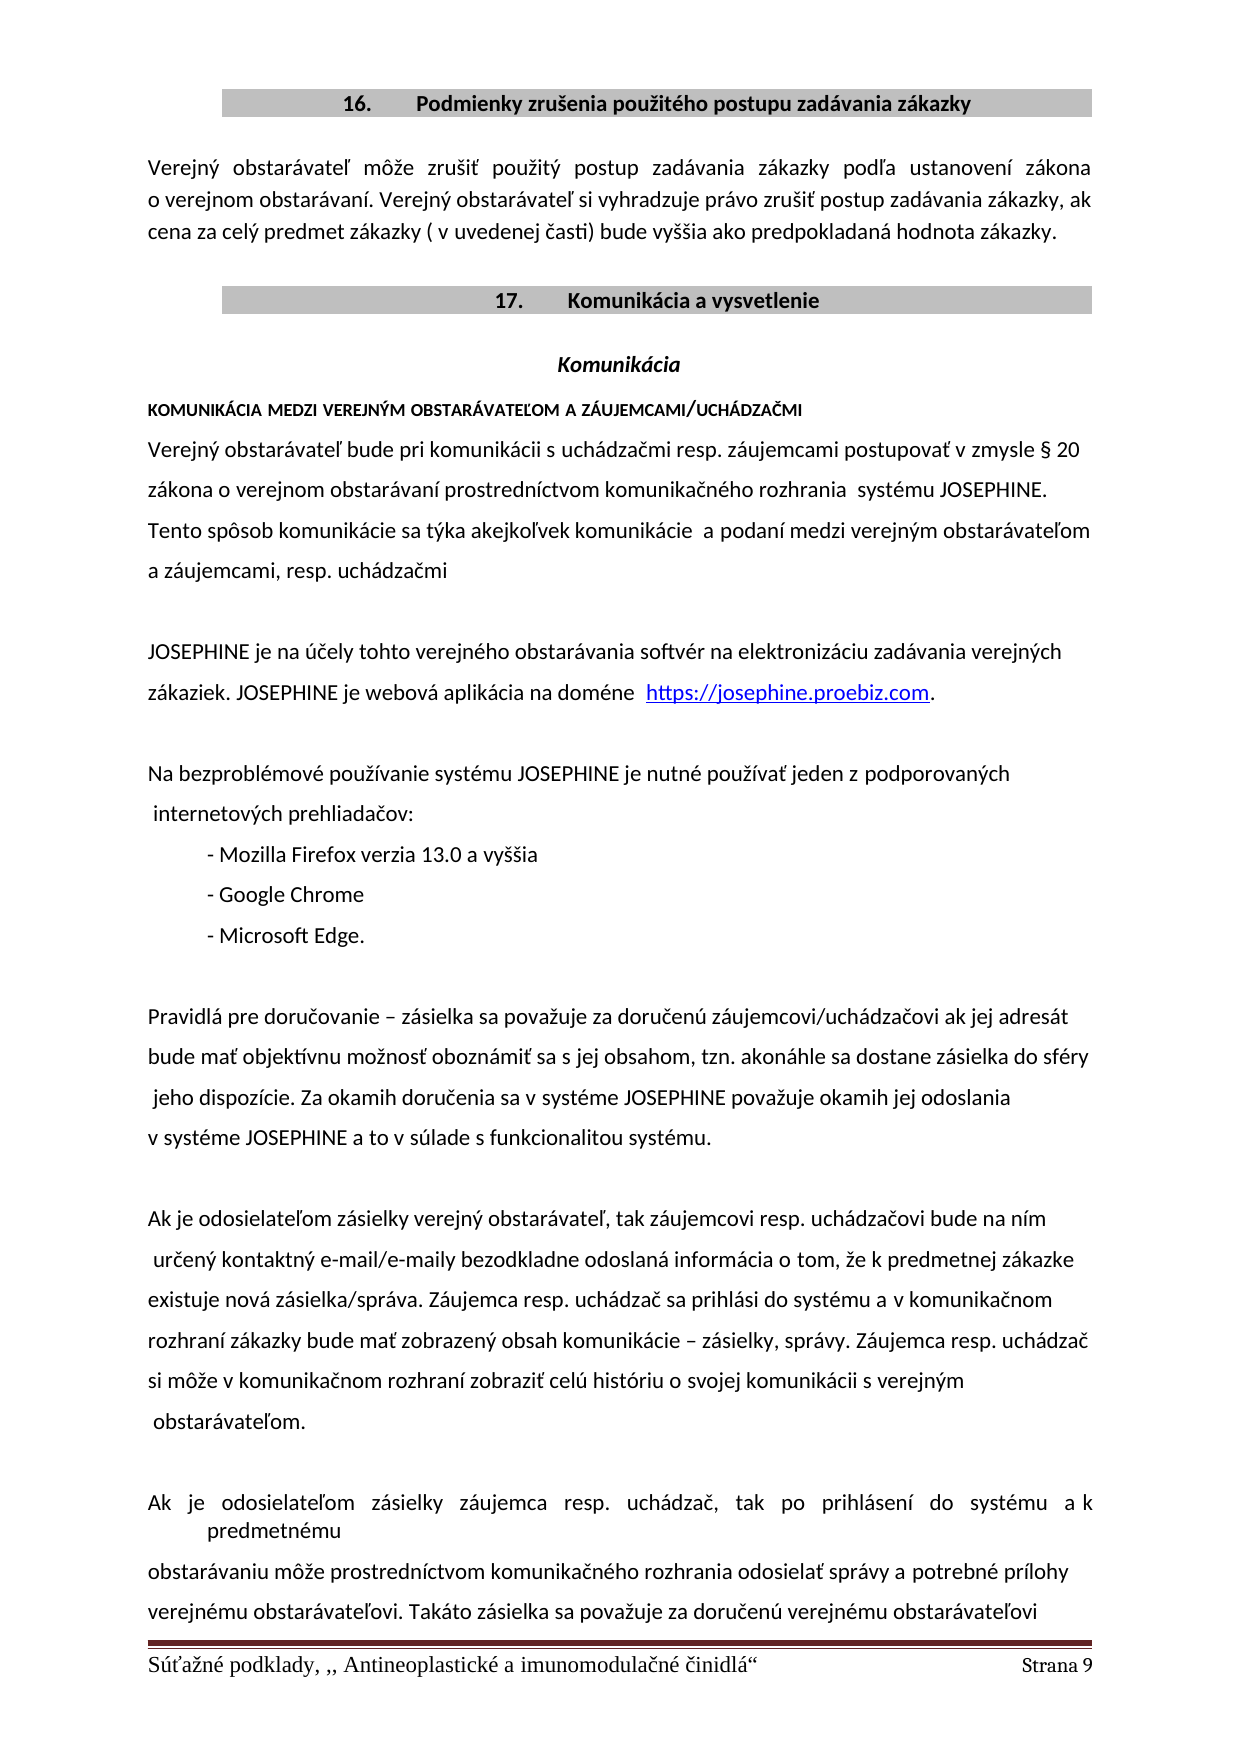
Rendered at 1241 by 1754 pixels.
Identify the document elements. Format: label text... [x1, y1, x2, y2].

text zákaziek. JOSEPHINE je webová aplikácia na doméne https://josephine.proebiz.com. [148, 678, 1092, 706]
text Verejný obstarávateľ môže zrušiť použitý postup zadávania zákazky podľa ustanovení zákona o verejnom obstarávaní. Verejný obstarávateľ si vyhradzuje právo zrušiť postup zadávania zákazky, ak cena za celý predmet zákazky ( v uvedenej časti) bude vyššia ako predpokladaná hodnota zákazky. [148, 153, 1092, 245]
text Ak je odosielateľom zásielky verejný obstarávateľ, tak záujemcovi resp. uchádzačovi bude na ním [148, 1204, 1092, 1233]
text Pravidlá pre doručovanie – zásielka sa považuje za doručenú záujemcovi/uchádzačovi ak jej adresát [148, 1002, 1092, 1030]
text Tento spôsob komunikácie sa týka akejkoľvek komunikácie a podaní medzi verejným obstarávateľom [148, 516, 1092, 544]
text - Google Chrome [148, 880, 1092, 908]
text a záujemcami, resp. uchádzačmi [148, 556, 1092, 584]
text v systéme JOSEPHINE a to v súlade s funkcionalitou systému. [148, 1123, 1092, 1152]
list Komunikácia a vysvetlenie [222, 286, 1092, 314]
text obstarávateľom. [148, 1407, 1092, 1435]
text zákona o verejnom obstarávaní prostredníctvom komunikačného rozhrania systému JOSEPHINE. [148, 475, 1092, 503]
text existuje nová zásielka/správa. Záujemca resp. uchádzač sa prihlási do systému a v komunikačnom [148, 1286, 1092, 1314]
text verejnému obstarávateľovi. Takáto zásielka sa považuje za doručenú verejnému obstarávateľovi [148, 1597, 1092, 1625]
text JOSEPHINE je na účely tohto verejného obstarávania softvér na elektronizáciu zadávania verejných [148, 637, 1092, 665]
text - Microsoft Edge. [148, 921, 1092, 949]
text internetových prehliadačov: [148, 799, 1092, 827]
text obstarávaniu môže prostredníctvom komunikačného rozhrania odosielať správy a potrebné prílohy [148, 1557, 1092, 1585]
text Na bezproblémové používanie systému JOSEPHINE je nutné používať jeden z podporovaných [148, 759, 1092, 787]
text Verejný obstarávateľ bude pri komunikácii s uchádzačmi resp. záujemcami postupovať v zmysle § 20 [148, 435, 1092, 463]
text jeho dispozície. Za okamih doručenia sa v systéme JOSEPHINE považuje okamih jej odoslania [148, 1083, 1092, 1111]
text si môže v komunikačnom rozhraní zobraziť celú históriu o svojej komunikácii s verejným [148, 1367, 1092, 1395]
text - Mozilla Firefox verzia 13.0 a vyššia [148, 840, 1092, 868]
subtitle Komunikácia [148, 350, 1092, 378]
text bude mať objektívnu možnosť oboznámiť sa s jej obsahom, tzn. akonáhle sa dostane zásielka do sféry [148, 1042, 1092, 1071]
text rozhraní zákazky bude mať zobrazený obsah komunikácie – zásielky, správy. Záujemca resp. uchádzač [148, 1326, 1092, 1354]
list Podmienky zrušenia použitého postupu zadávania zákazky [222, 89, 1092, 117]
text určený kontaktný e-mail/e-maily bezodkladne odoslaná informácia o tom, že k predmetnej zákazke [148, 1245, 1092, 1273]
text Ak je odosielateľom zásielky záujemca resp. uchádzač, tak po prihlásení do systému a k predmetnému [148, 1488, 1092, 1544]
subtitle komunikácia medzi verejným obstarávateľom a záujemcami/uchádzačmi [148, 394, 1092, 422]
